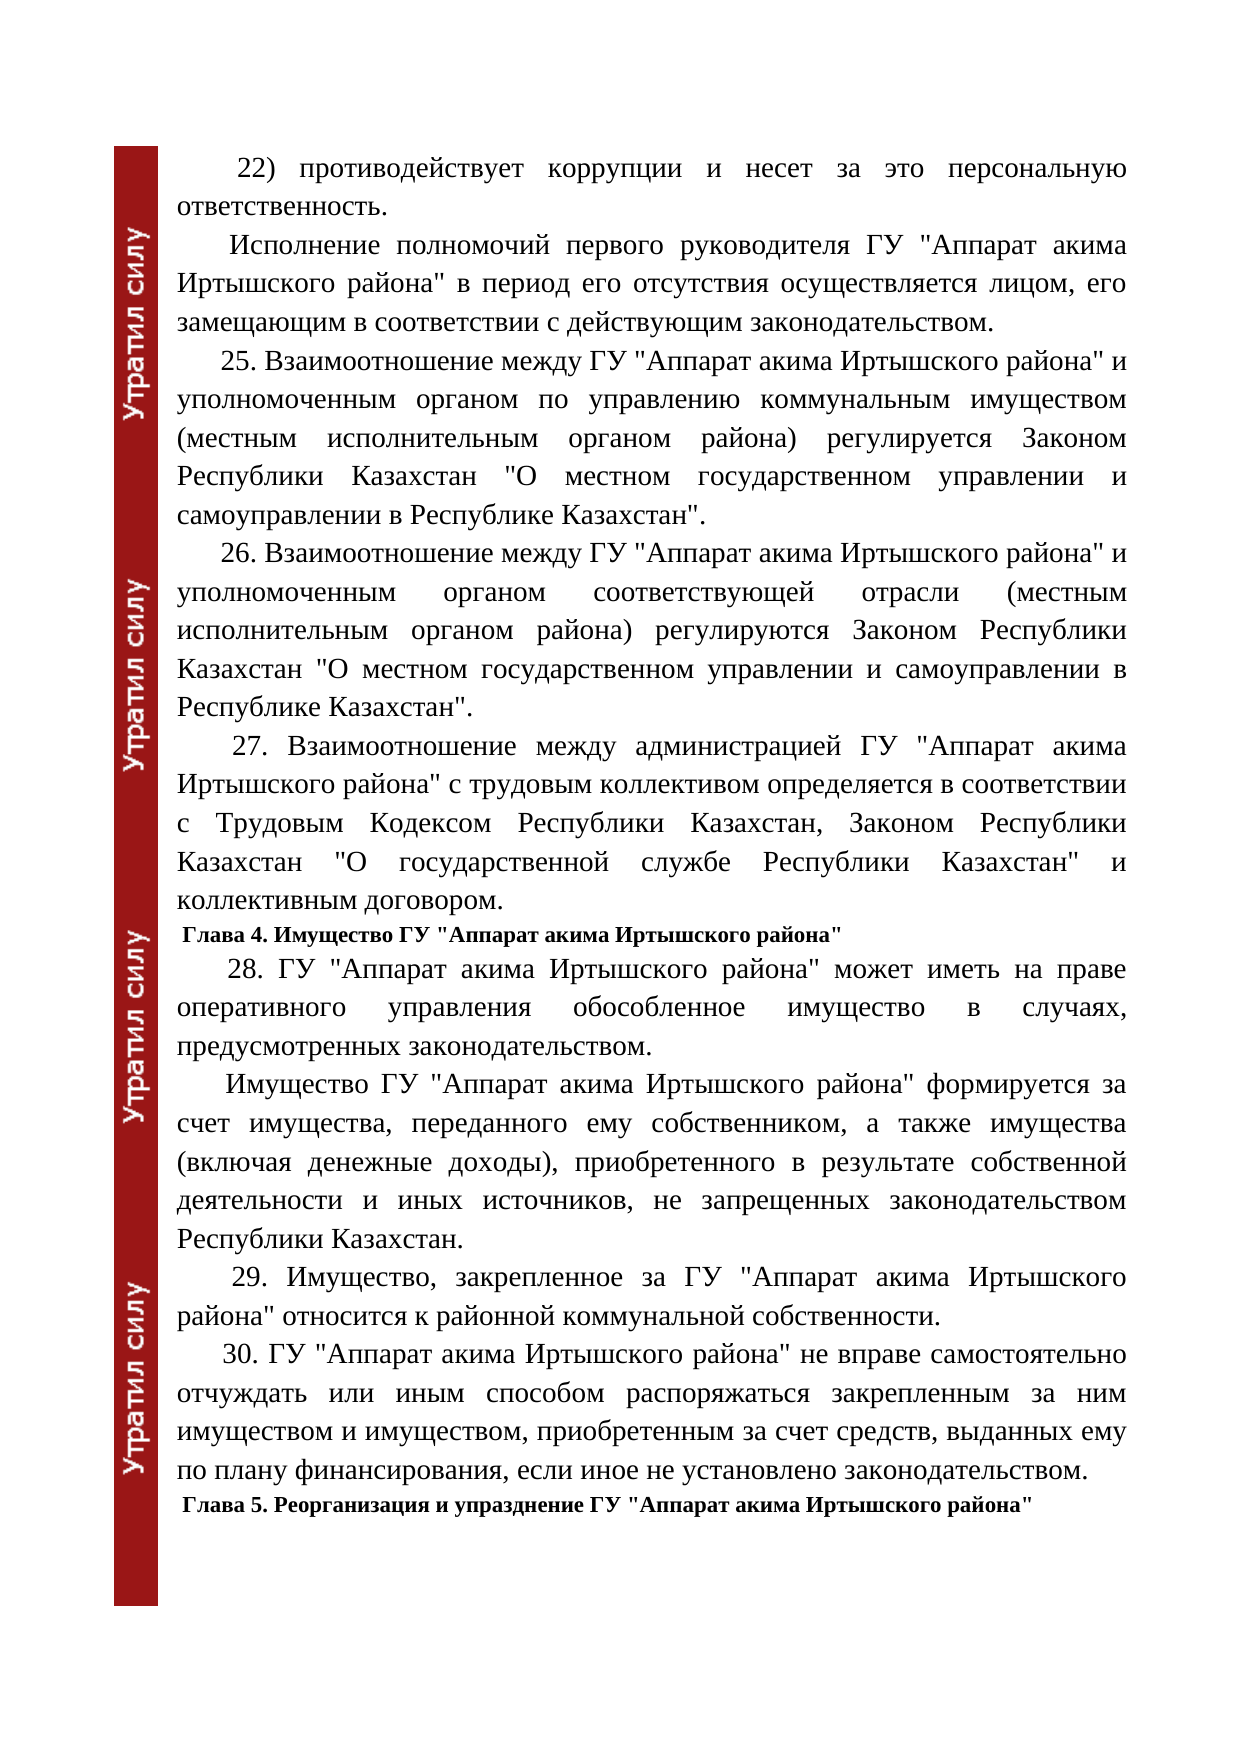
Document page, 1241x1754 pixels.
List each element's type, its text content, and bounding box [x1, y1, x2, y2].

text Глава 5. Реорганизация и упразднение ГУ "Аппарат акима Иртышского района" [112, 1491, 1128, 1517]
picture [114, 222, 158, 227]
text Глава 4. Имущество ГУ "Аппарат акима Иртышского района" [112, 921, 1128, 947]
text 30. ГУ "Аппарат акима Иртышского района" не вправе самостоятельно отчуждать или иным способом распоряжаться закрепленным за ним имуществом и имуществом, приобретенным за счет средств, выданных ему по плану финансирования, если иное не установлено законодательством. [112, 1336, 1128, 1486]
picture [114, 947, 158, 951]
picture [114, 723, 158, 728]
picture [114, 338, 158, 343]
text Имущество ГУ "Аппарат акима Иртышского района" формируется за счет имущества, переданного ему собственником, а также имущества (включая денежные доходы), приобретенного в результате собственной деятельности и иных источников, не запрещенных законодательством Республики Казахстан. [112, 1067, 1128, 1254]
picture [114, 1254, 158, 1259]
text 28. ГУ "Аппарат акима Иртышского района" может иметь на праве оперативного управления обособленное имущество в случаях, предусмотренных законодательством. [112, 951, 1128, 1062]
picture [114, 1331, 158, 1336]
picture [114, 530, 158, 535]
text 22) противодействует коррупции и несет за это персональную ответственность. [112, 150, 1128, 222]
text 27. Взаимоотношение между администрацией ГУ "Аппарат акима Иртышского района" с трудовым коллективом определяется в соответствии с Трудовым Кодексом Республики Казахстан, Законом Республики Казахстан "О государственной службе Республики Казахстан" и коллективным договором. [112, 728, 1128, 916]
picture [114, 146, 158, 150]
text 26. Взаимоотношение между ГУ "Аппарат акима Иртышского района" и уполномоченным органом соответствующей отрасли (местным исполнительным органом района) регулируются Законом Республики Казахстан "О местном государственном управлении и самоуправлении в Республике Казахстан". [112, 535, 1128, 723]
picture [114, 1062, 158, 1067]
text 25. Взаимоотношение между ГУ "Аппарат акима Иртышского района" и уполномоченным органом по управлению коммунальным имуществом (местным исполнительным органом района) регулируется Законом Республики Казахстан "О местном государственном управлении и самоуправлении в Республике Казахстан". [112, 343, 1128, 530]
text Исполнение полномочий первого руководителя ГУ "Аппарат акима Иртышского района" в период его отсутствия осуществляется лицом, его замещающим в соответствии с действующим законодательством. [112, 227, 1128, 338]
picture [114, 1486, 158, 1491]
picture [114, 916, 158, 921]
text 29. Имущество, закрепленное за ГУ "Аппарат акима Иртышского района" относится к районной коммунальной собственности. [112, 1259, 1128, 1331]
picture [114, 1517, 158, 1606]
